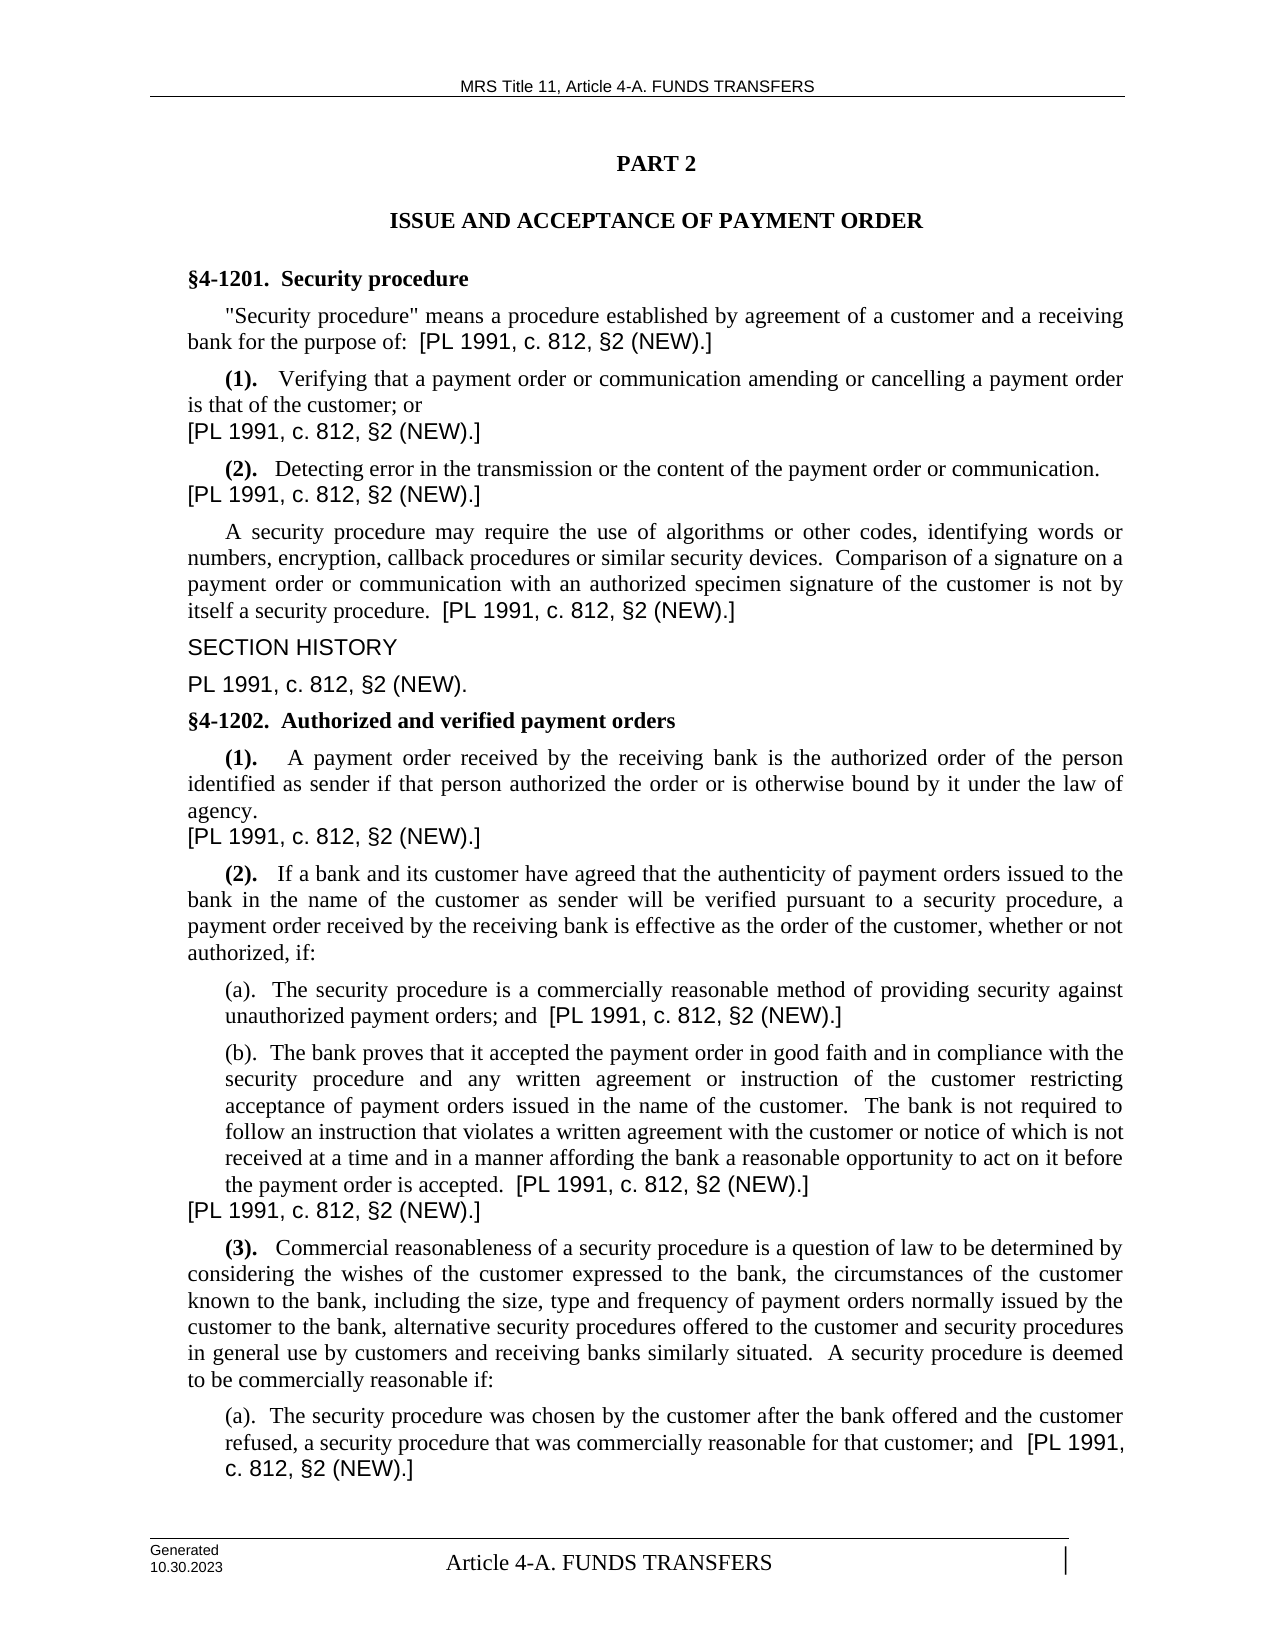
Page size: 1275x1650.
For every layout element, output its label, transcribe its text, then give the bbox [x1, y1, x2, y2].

text PL 1991, c. 812, §2 (NEW). [187, 671, 1125, 697]
text (2). If a bank and its customer have agreed that the authenticity of payment orders issued to the bank in the name of the customer as sender will be verified pursuant to a security procedure, a payment order received by the receiving bank is effective as the order of the customer, whether or not authorized, if: [187, 860, 1125, 965]
text (3). Commercial reasonableness of a security procedure is a question of law to be determined by considering the wishes of the customer expressed to the bank, the circumstances of the customer known to the bank, including the size, type and frequency of payment orders normally issued by the customer to the bank, alternative security procedures offered to the customer and security procedures in general use by customers and receiving banks similarly situated. A security procedure is deemed to be commercially reasonable if: [187, 1234, 1125, 1392]
text "Security procedure" means a procedure established by agreement of a customer and a receiving bank for the purpose of: [PL 1991, c. 812, §2 (NEW).] [187, 302, 1125, 355]
text §4-1202. Authorized and verified payment orders [187, 707, 1125, 734]
text A security procedure may require the use of algorithms or other codes, identifying words or numbers, encryption, callback procedures or similar security devices. Comparison of a signature on a payment order or communication with an authorized specimen signature of the customer is not by itself a security procedure. [PL 1991, c. 812, §2 (NEW).] [187, 518, 1125, 623]
text (a). The security procedure is a commercially reasonable method of providing security against unauthorized payment orders; and [PL 1991, c. 812, §2 (NEW).] [225, 976, 1125, 1028]
text (1). Verifying that a payment order or communication amending or cancelling a payment order is that of the customer; or [187, 365, 1125, 418]
text SECTION HISTORY [187, 634, 1125, 660]
text [PL 1991, c. 812, §2 (NEW).] [187, 418, 1125, 444]
text §4-1201. Security procedure [187, 265, 1125, 292]
text (a). The security procedure was chosen by the customer after the bank offered and the customer refused, a security procedure that was commercially reasonable for that customer; and [PL 1991, c. 812, §2 (NEW).] [225, 1402, 1125, 1482]
text [PL 1991, c. 812, §2 (NEW).] [187, 823, 1125, 849]
text (1). A payment order received by the receiving bank is the authorized order of the person identified as sender if that person authorized the order or is otherwise bound by it under the law of agency. [187, 744, 1125, 823]
text [PL 1991, c. 812, §2 (NEW).] [187, 1197, 1125, 1223]
text (b). The bank proves that it accepted the payment order in good faith and in compliance with the security procedure and any written agreement or instruction of the customer restricting acceptance of payment orders issued in the name of the customer. The bank is not required to follow an instruction that violates a written agreement with the customer or notice of which is not received at a time and in a manner affording the bank a reasonable opportunity to act on it before the payment order is accepted. [PL 1991, c. 812, §2 (NEW).] [225, 1039, 1125, 1197]
text [PL 1991, c. 812, §2 (NEW).] [187, 481, 1125, 507]
text ISSUE AND ACCEPTANCE OF PAYMENT ORDER [187, 208, 1125, 234]
text (2). Detecting error in the transmission or the content of the payment order or communication. [187, 455, 1125, 481]
text PART 2 [187, 150, 1125, 176]
